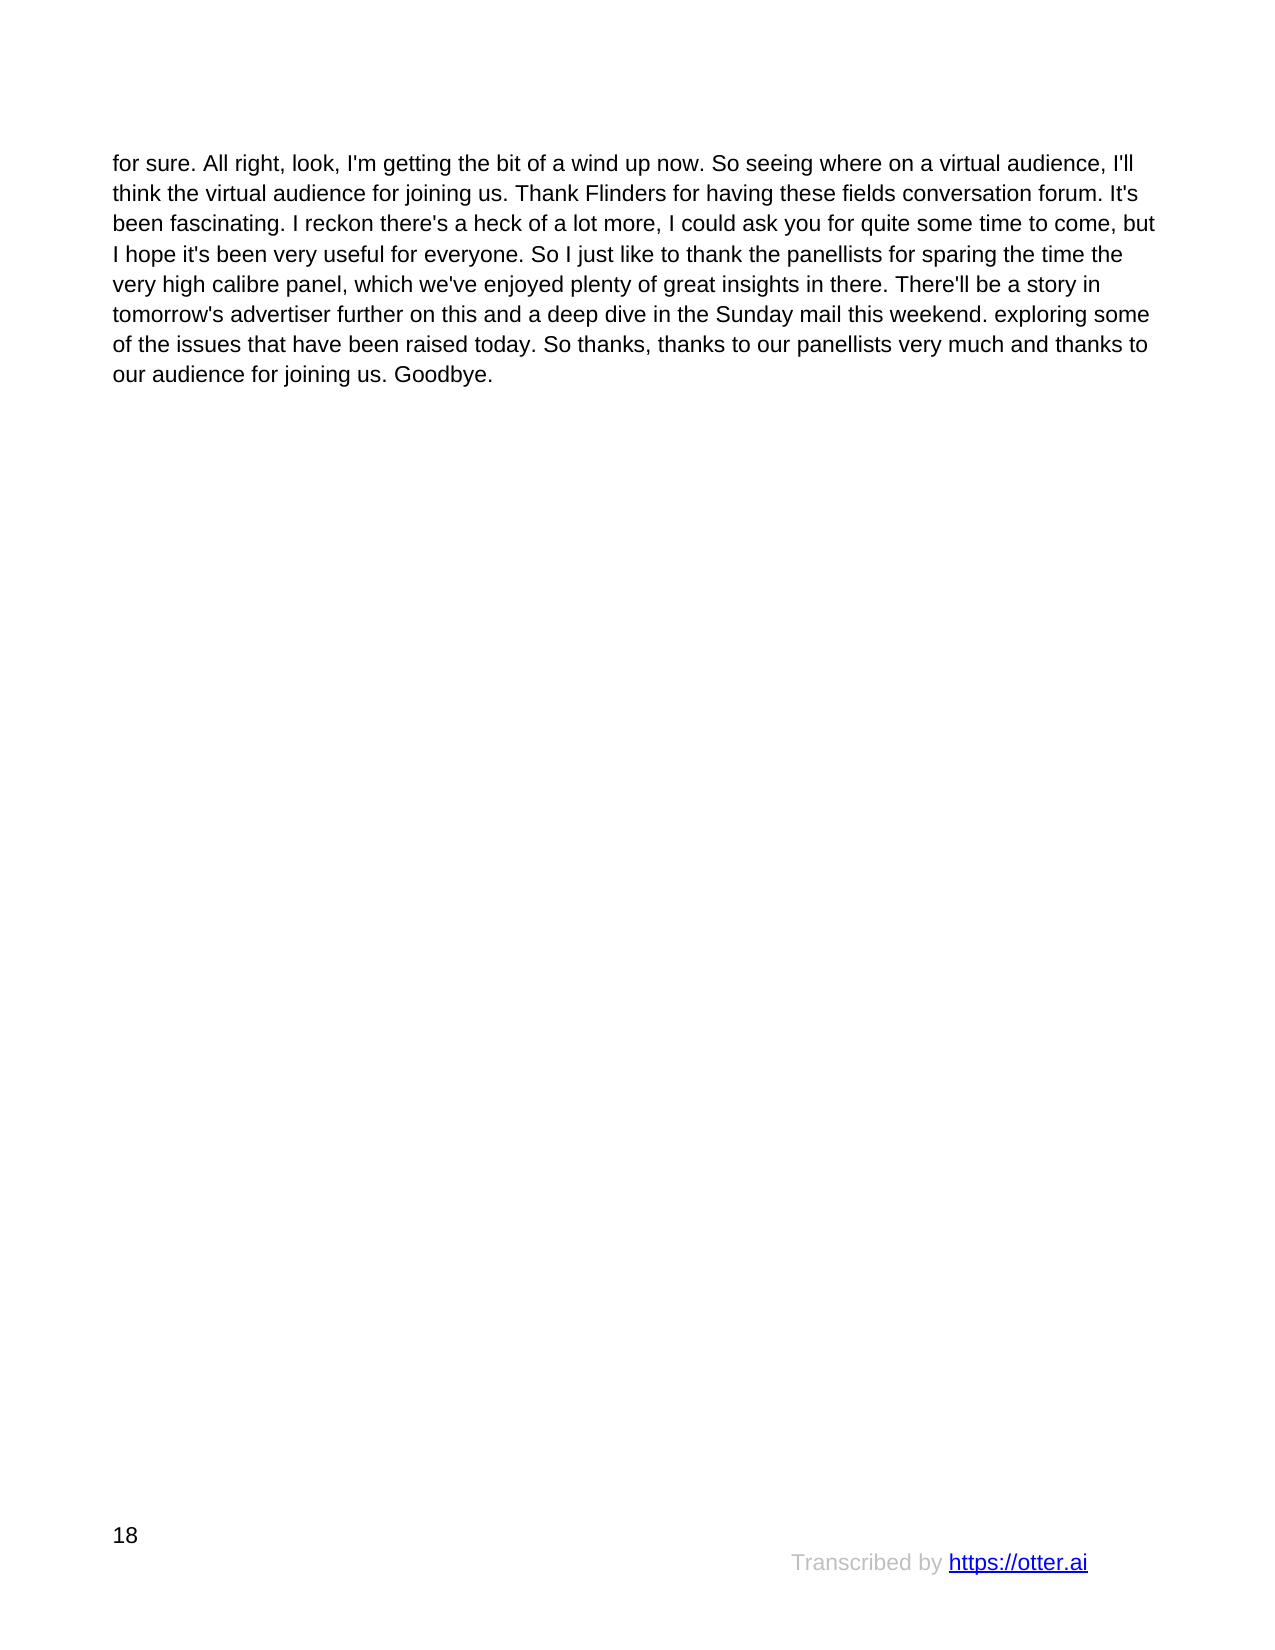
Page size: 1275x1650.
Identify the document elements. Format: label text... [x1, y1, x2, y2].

text for sure. All right, look, I'm getting the bit of a wind up now. So seeing where on a virtual audience, I'll think the virtual audience for joining us. Thank Flinders for having these fields conversation forum. It's been fascinating. I reckon there's a heck of a lot more, I could ask you for quite some time to come, but I hope it's been very useful for everyone. So I just like to thank the panellists for sparing the time the very high calibre panel, which we've enjoyed plenty of great insights in there. There'll be a story in tomorrow's advertiser further on this and a deep dive in the Sunday mail this weekend. exploring some of the issues that have been raised today. So thanks, thanks to our panellists very much and thanks to our audience for joining us. Goodbye. [112, 150, 1162, 388]
